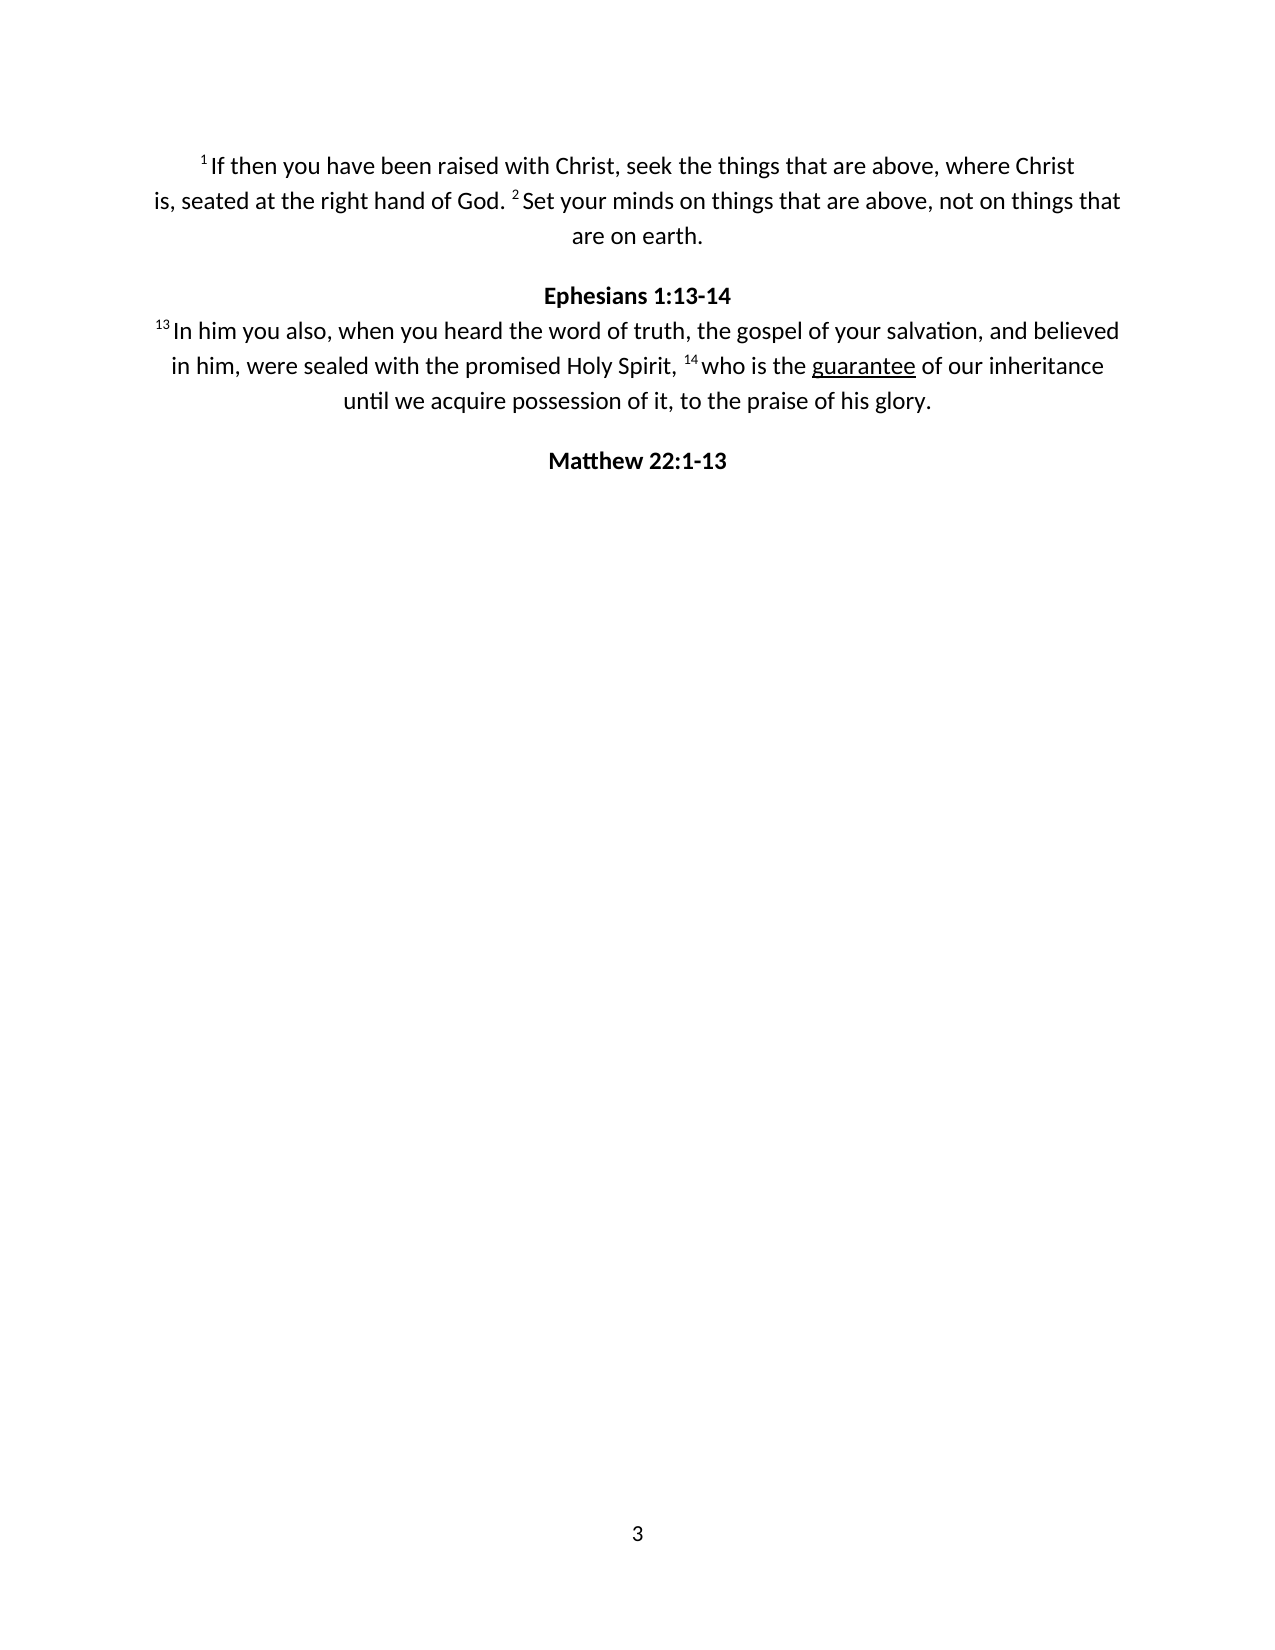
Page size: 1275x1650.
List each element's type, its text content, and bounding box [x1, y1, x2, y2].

text Matthew 22:1-13 [150, 445, 1125, 476]
text 13 In him you also, when you heard the word of truth, the gospel of your salvation, and believed in him, were sealed with the promised Holy Spirit, 14 who is the guarantee of our inheritance until we acquire possession of it, to the praise of his glory. [150, 315, 1125, 416]
text 1 If then you have been raised with Christ, seek the things that are above, where Christ is, seated at the right hand of God. 2 Set your minds on things that are above, not on things that are on earth. [150, 150, 1125, 251]
text Ephesians 1:13-14 [150, 280, 1125, 311]
